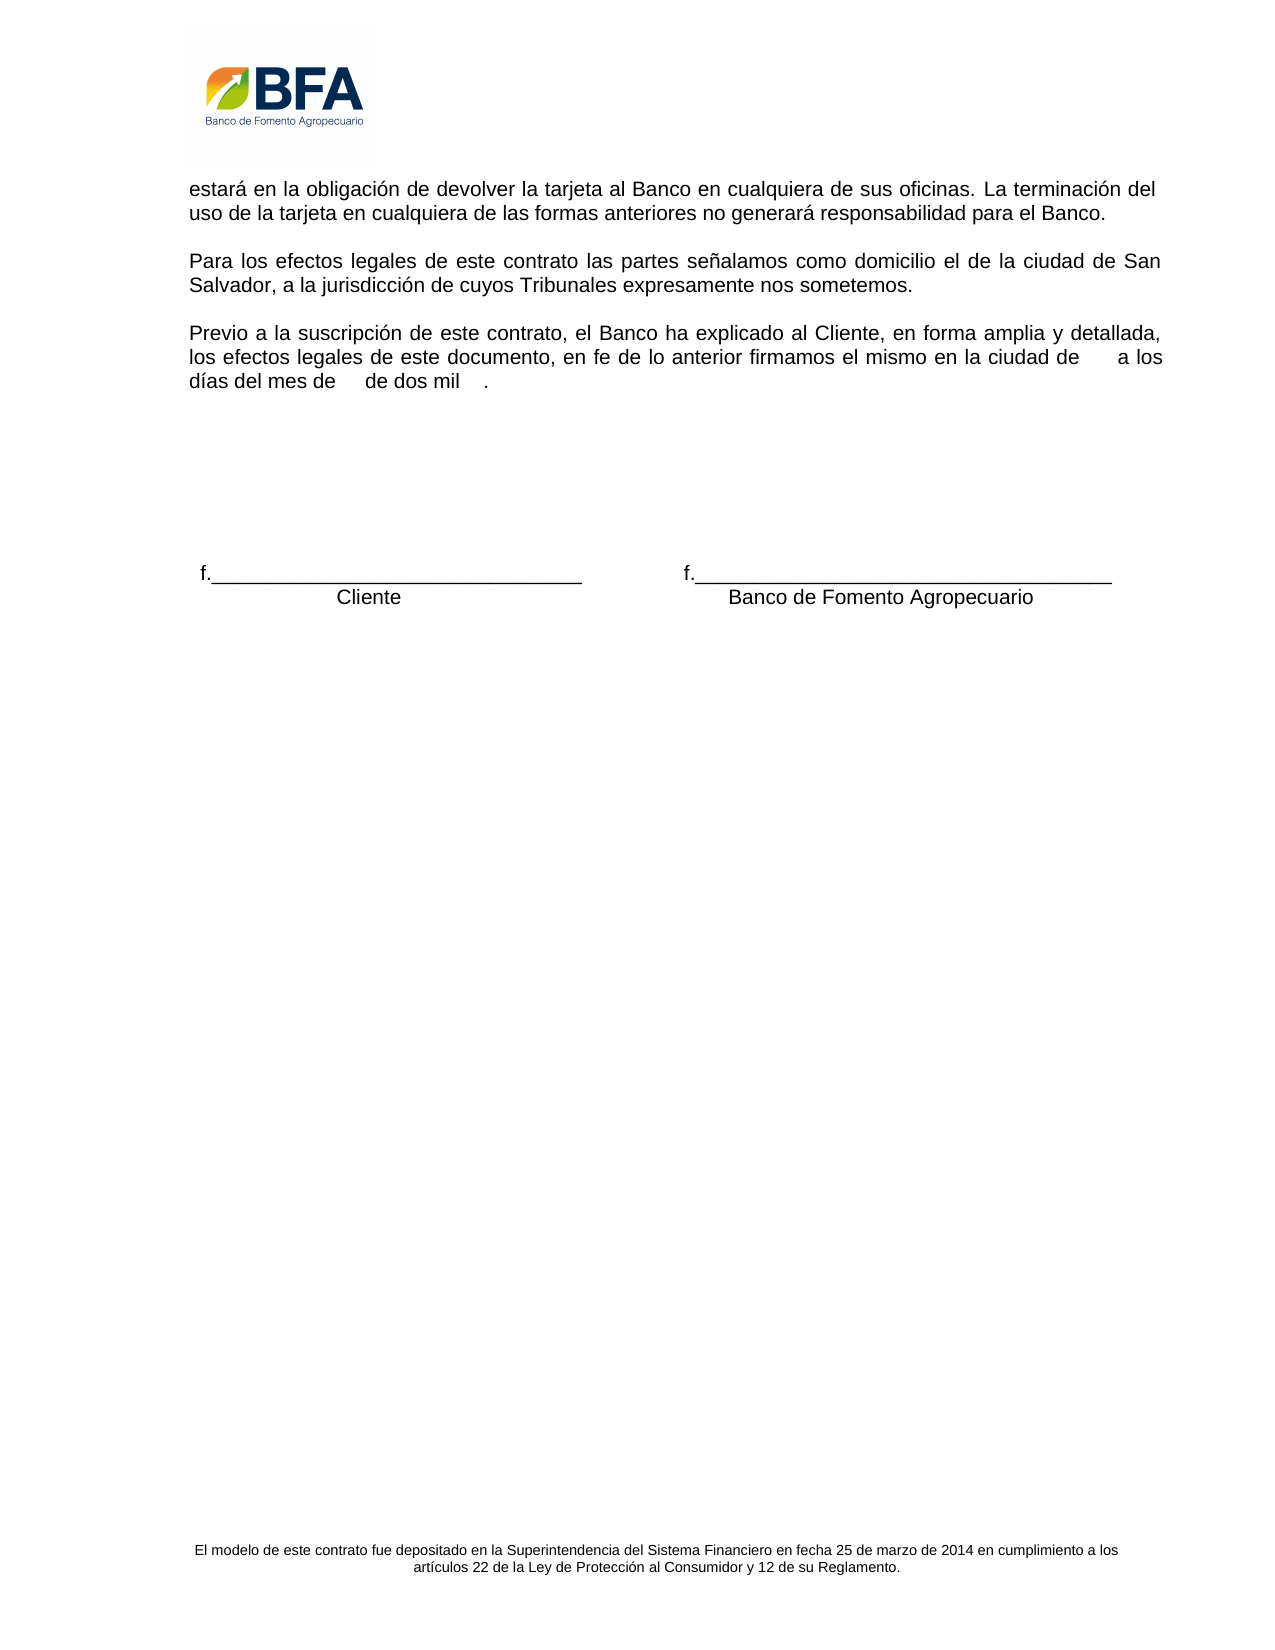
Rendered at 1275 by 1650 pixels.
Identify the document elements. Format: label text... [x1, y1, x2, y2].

text Para los efectos legales de este contrato las partes señalamos como domicilio el de la ciudad de San Salvador, a la jurisdicción de cuyos Tribunales expresamente nos sometemos. [189, 249, 1163, 297]
table_header f.____________________________________ [673, 561, 1163, 584]
text Previo a la suscripción de este contrato, el Banco ha explicado al Cliente, en forma amplia y detallada, los efectos legales de este documento, en fe de lo anterior firmamos el mismo en la ciudad de a los días del mes de de dos mil . [189, 321, 1163, 393]
picture [189, 23, 377, 168]
table_header f.________________________________ [189, 561, 672, 584]
text Cliente Banco de Fomento Agropecuario [263, 584, 1163, 608]
